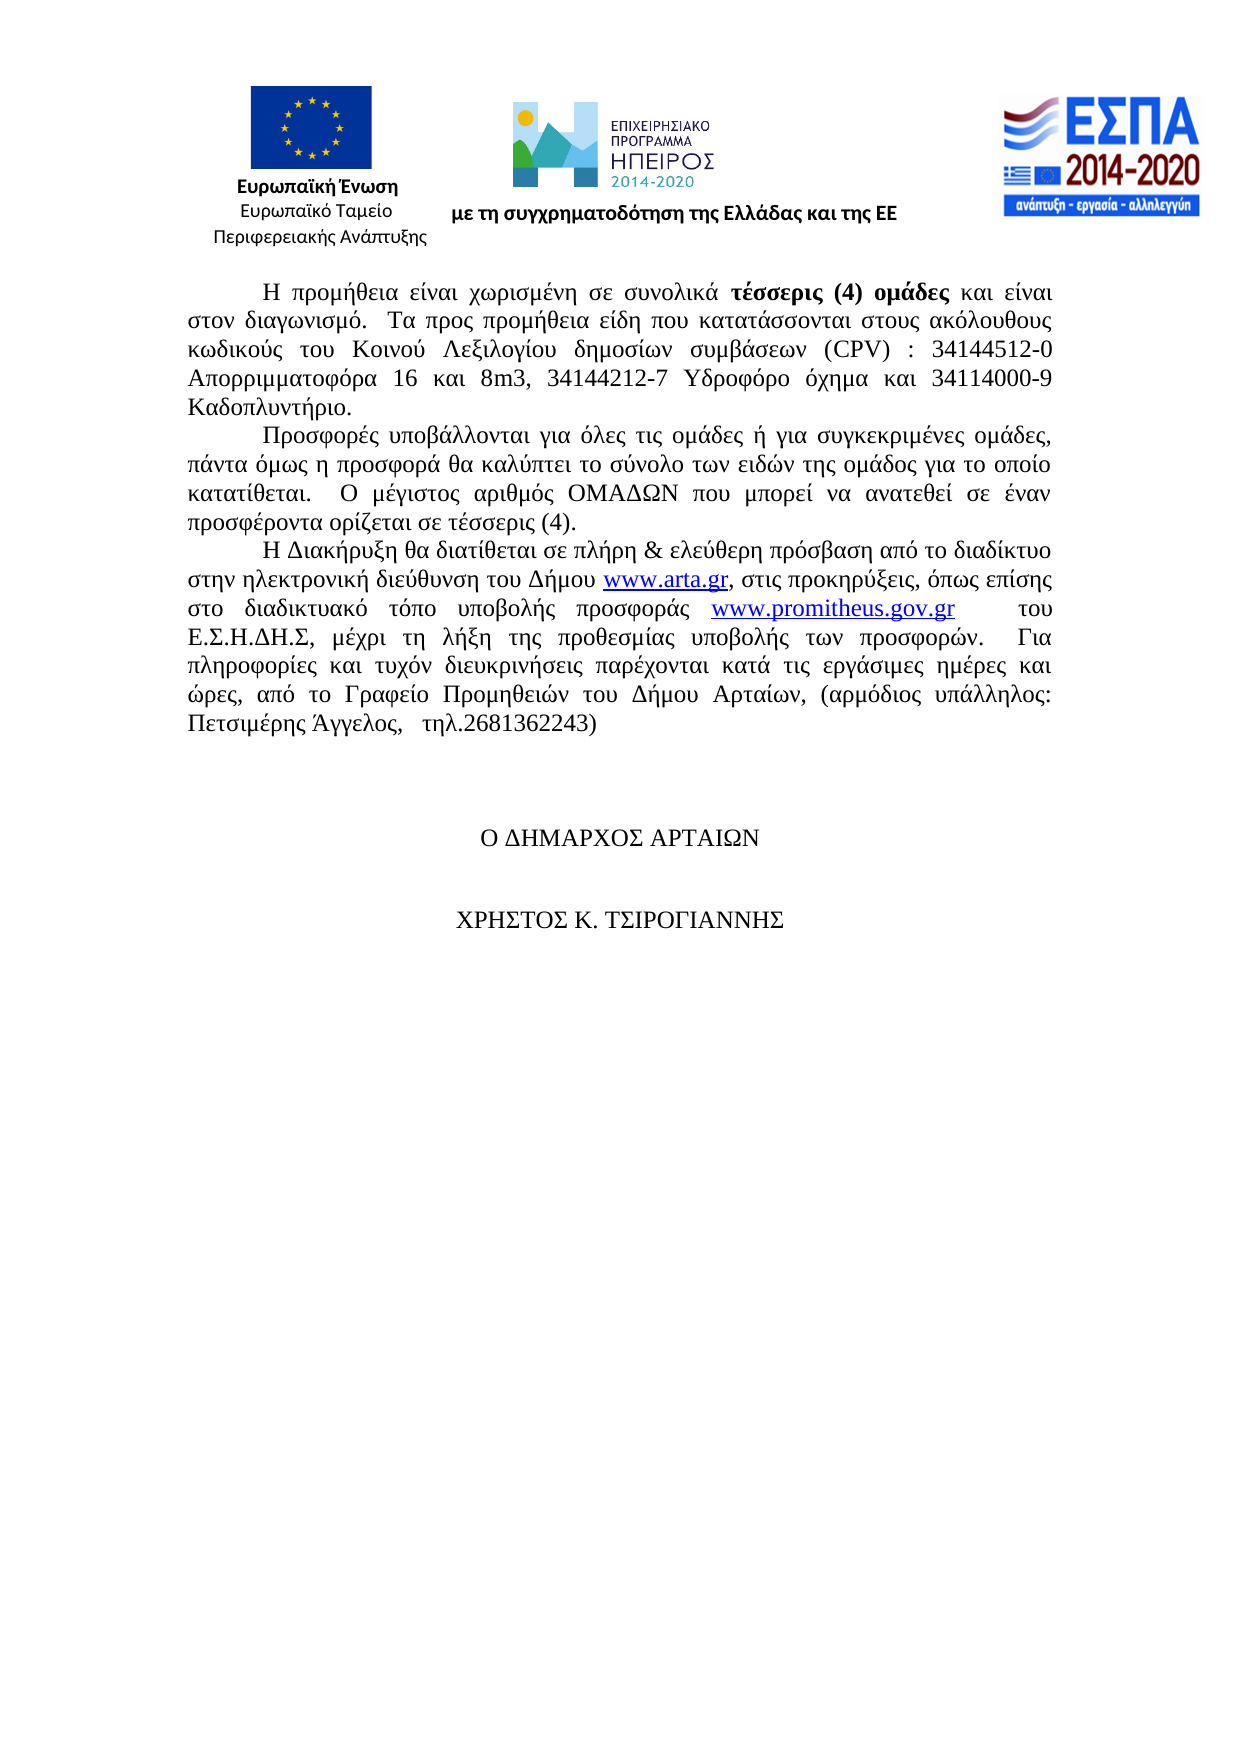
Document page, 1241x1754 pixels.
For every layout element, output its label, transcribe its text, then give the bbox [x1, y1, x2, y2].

picture [999, 94, 1204, 219]
picture [513, 102, 714, 187]
picture [249, 86, 372, 169]
text Η Διακήρυξη θα διατίθεται σε πλήρη & ελεύθερη πρόσβαση από το διαδίκτυο στην ηλεκτρονική διεύθυνση του Δήμου www.arta.gr, στις προκηρύξεις, όπως επίσης στο διαδικτυακό τόπο υποβολής προσφοράς www.promitheus.gov.gr του Ε.Σ.Η.ΔΗ.Σ, μέχρι τη λήξη της προθεσμίας υποβολής των προσφορών. Για πληροφορίες και τυχόν διευκρινήσεις παρέχονται κατά τις εργάσιμες ημέρες και ώρες, από το Γραφείο Προμηθειών του Δήμου Αρταίων, (αρμόδιος υπάλληλος: Πετσιμέρης Άγγελος, τηλ.2681362243) [187, 536, 1053, 737]
text ΧΡΗΣΤΟΣ Κ. ΤΣΙΡΟΓΙΑΝΝΗΣ [187, 906, 1053, 934]
text Προσφορές υποβάλλονται για όλες τις ομάδες ή για συγκεκριμένες ομάδες, πάντα όμως η προσφορά θα καλύπτει το σύνολο των ειδών της ομάδος για το οποίο κατατίθεται. Ο μέγιστος αριθμός ΟΜΑΔΩΝ που μπορεί να ανατεθεί σε έναν προσφέροντα ορίζεται σε τέσσερις (4). [187, 421, 1053, 536]
text Η προμήθεια είναι χωρισμένη σε συνολικά τέσσερις (4) ομάδες και είναι στον διαγωνισμό. Τα προς προμήθεια είδη που κατατάσσονται στους ακόλουθους κωδικούς του Κοινού Λεξιλογίου δημοσίων συμβάσεων (CPV) : 34144512-0 Απορριμματοφόρα 16 και 8m3, 34144212-7 Υδροφόρο όχημα και 34114000-9 Καδοπλυντήριο. [187, 277, 1053, 421]
text Ο ΔΗΜΑΡΧΟΣ ΑΡΤΑΙΩΝ [187, 823, 1053, 852]
